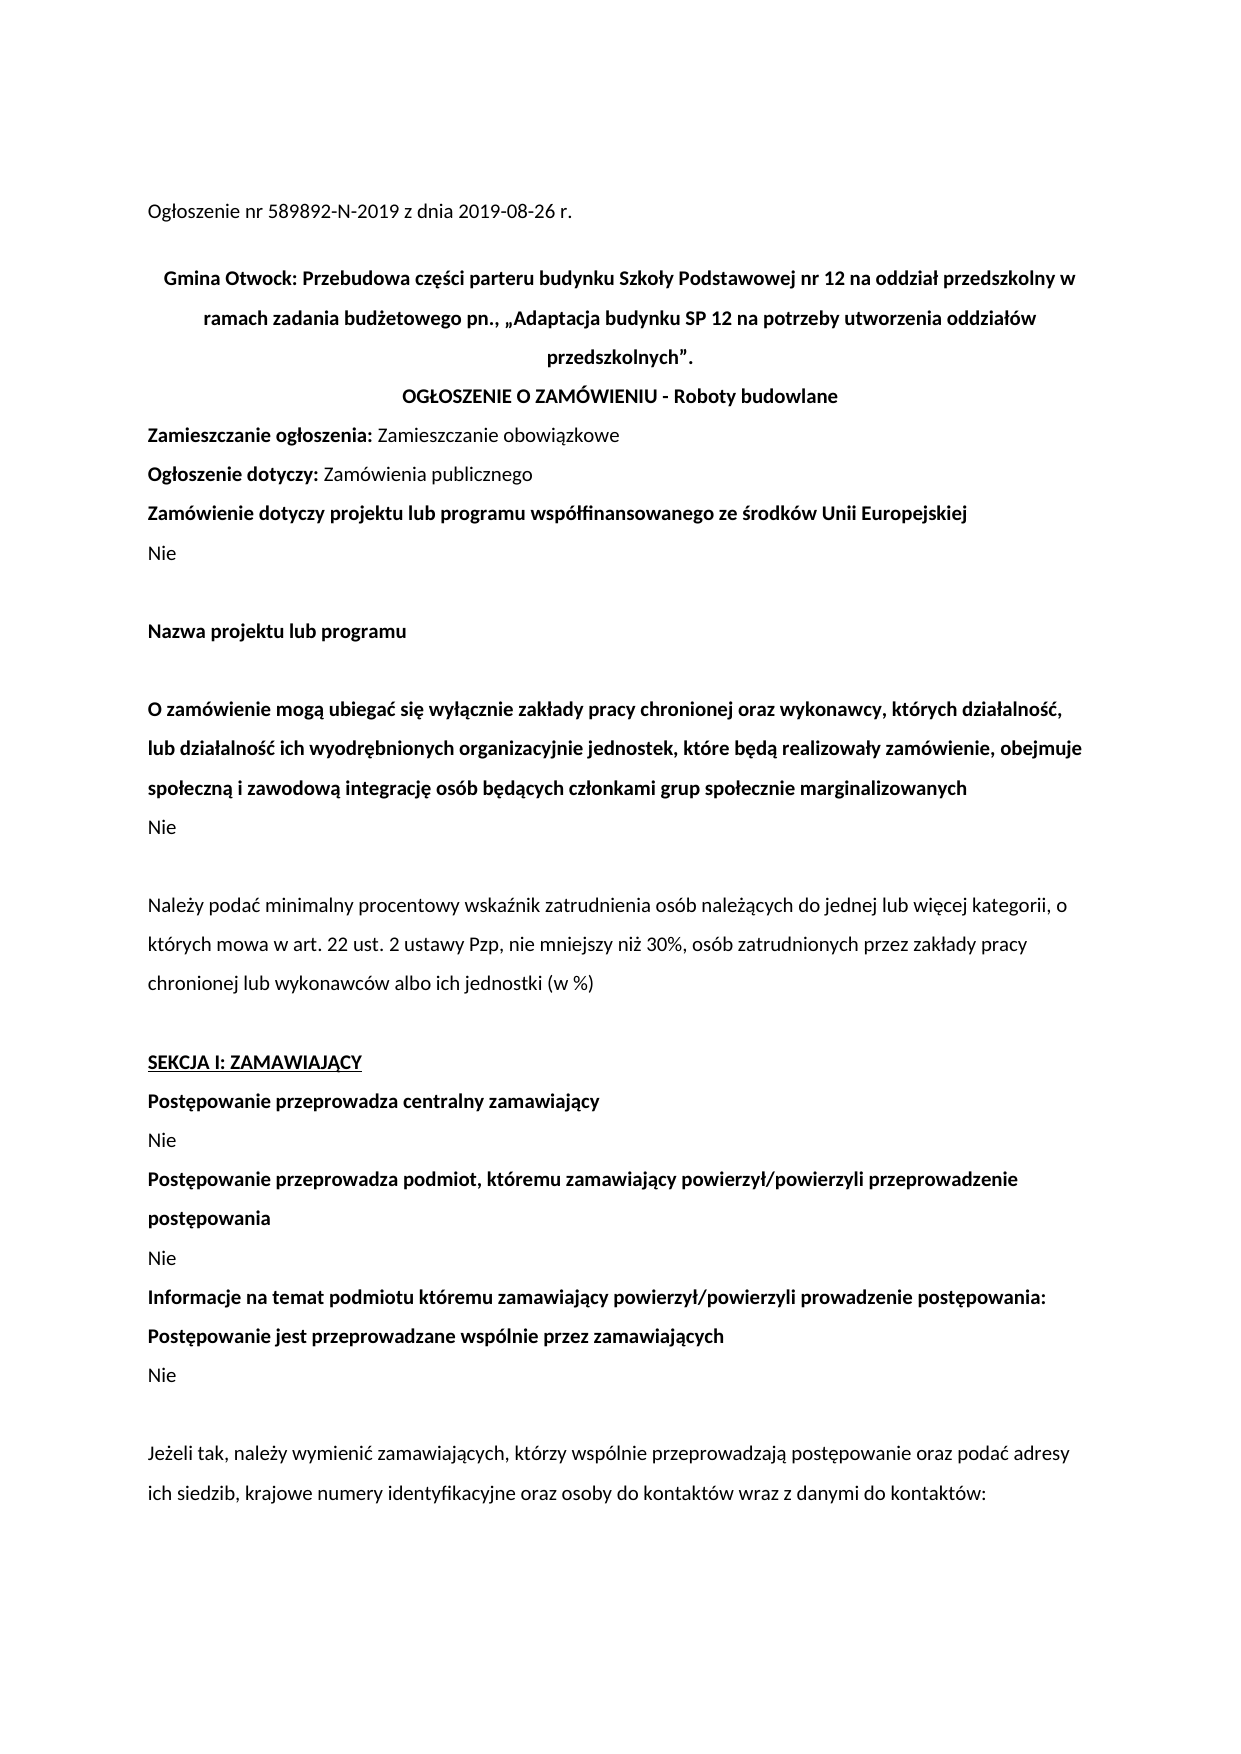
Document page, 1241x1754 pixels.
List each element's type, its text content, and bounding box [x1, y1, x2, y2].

text Nie [148, 1113, 1093, 1153]
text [148, 1388, 1093, 1544]
text SEKCJA I: ZAMAWIAJĄCY [148, 1035, 1093, 1074]
text Nie [148, 1348, 1093, 1388]
text Zamieszczanie ogłoszenia: Zamieszczanie obowiązkowe [148, 408, 1093, 448]
text Postępowanie przeprowadza podmiot, któremu zamawiający powierzył/powierzyli przeprowadzenie postępowania [148, 1153, 1093, 1231]
text Nazwa projektu lub programu [148, 565, 1093, 683]
text Informacje na temat podmiotu któremu zamawiający powierzył/powierzyli prowadzenie postępowania: Postępowanie jest przeprowadzane wspólnie przez zamawiających [148, 1270, 1093, 1348]
text Nie [148, 800, 1093, 839]
text Postępowanie przeprowadza centralny zamawiający [148, 1074, 1093, 1113]
text O zamówienie mogą ubiegać się wyłącznie zakłady pracy chronionej oraz wykonawcy, których działalność, lub działalność ich wyodrębnionych organizacyjnie jednostek, które będą realizowały zamówienie, obejmuje społeczną i zawodową integrację osób będących członkami grup społecznie marginalizowanych [148, 683, 1093, 800]
text Gmina Otwock: Przebudowa części parteru budynku Szkoły Podstawowej nr 12 na oddział przedszkolny w ramach zadania budżetowego pn., „Adaptacja budynku SP 12 na potrzeby utworzenia oddziałów przedszkolnych”. OGŁOSZENIE O ZAMÓWIENIU - Roboty budowlane [148, 252, 1093, 408]
text Nie [148, 1231, 1093, 1270]
text Ogłoszenie dotyczy: Zamówienia publicznego [148, 448, 1093, 487]
text Zamówienie dotyczy projektu lub programu współfinansowanego ze środków Unii Europejskiej [148, 487, 1093, 526]
text Ogłoszenie nr 589892-N-2019 z dnia 2019-08-26 r. [148, 148, 1093, 252]
text Należy podać minimalny procentowy wskaźnik zatrudnienia osób należących do jednej lub więcej kategorii, o których mowa w art. 22 ust. 2 ustawy Pzp, nie mniejszy niż 30%, osób zatrudnionych przez zakłady pracy chronionej lub wykonawców albo ich jednostki (w %) [148, 839, 1093, 1035]
text Nie [148, 526, 1093, 565]
